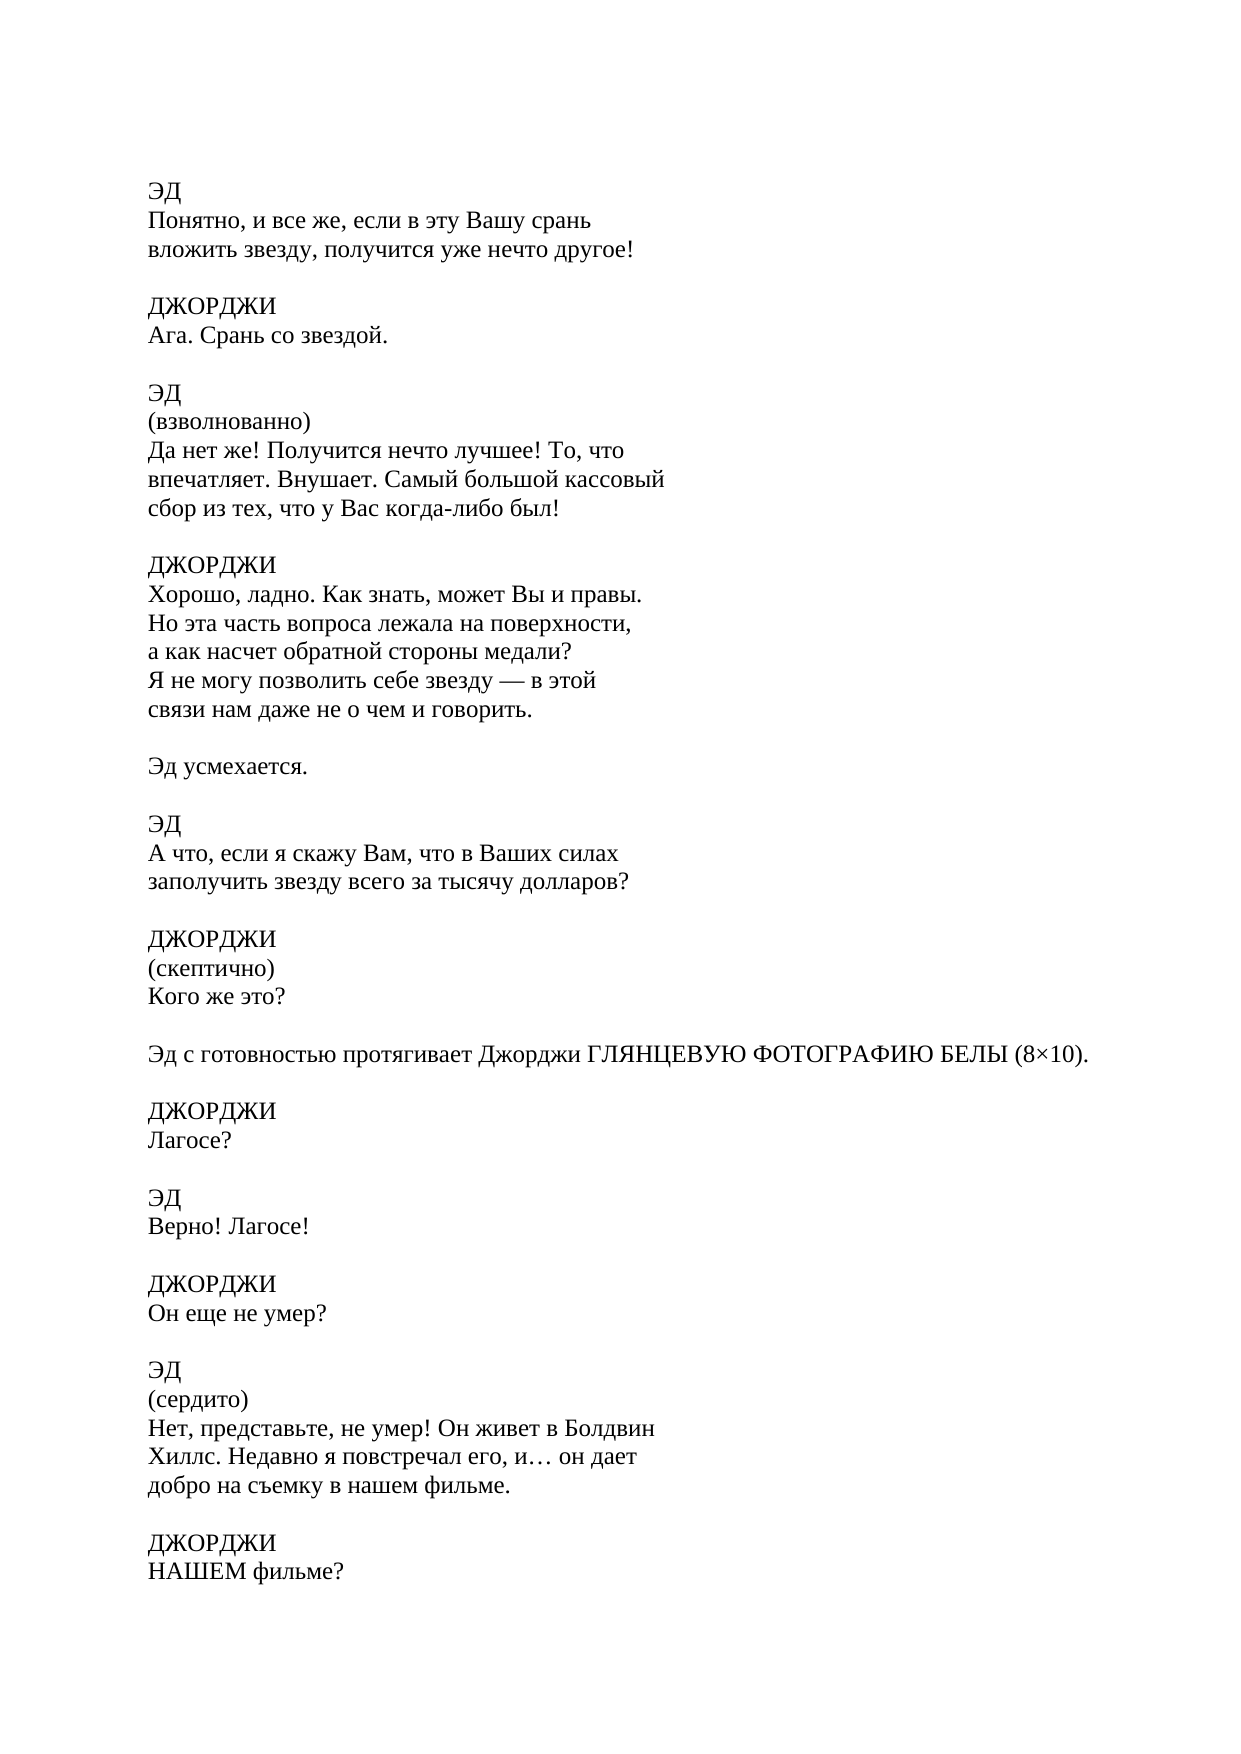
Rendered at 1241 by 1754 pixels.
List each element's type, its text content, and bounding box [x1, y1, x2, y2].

text ЭД [148, 1183, 1093, 1211]
text впечатляет. Внушает. Самый большой кассовый [148, 464, 1093, 493]
text (взволнованно) [148, 406, 1093, 435]
text ДЖОРДЖИ [148, 1528, 1093, 1556]
text ЭД [148, 1355, 1093, 1384]
text Да нет же! Получится нечто лучшее! То, что [148, 435, 1093, 464]
text Нет, представьте, не умер! Он живет в Болдвин [148, 1413, 1093, 1441]
text Верно! Лагосе! [148, 1211, 1093, 1240]
text (скептично) [148, 953, 1093, 981]
text Эд усмехается. [148, 751, 1093, 780]
text ДЖОРДЖИ [148, 924, 1093, 953]
text ДЖОРДЖИ [148, 291, 1093, 320]
text (сердито) [148, 1384, 1093, 1413]
text Эд с готовностью протягивает Джорджи ГЛЯНЦЕВУЮ ФОТОГРАФИЮ БЕЛЫ (8×10). [148, 1039, 1093, 1068]
text Я не могу позволить себе звезду — в этой [148, 665, 1093, 694]
text вложить звезду, получится уже нечто другое! [148, 234, 1093, 263]
text НАШЕМ фильме? [148, 1556, 1093, 1585]
text ДЖОРДЖИ [148, 550, 1093, 579]
text заполучить звезду всего за тысячу долларов? [148, 866, 1093, 895]
text Лагосе? [148, 1125, 1093, 1154]
text сбор из тех, что у Вас когда-либо был! [148, 493, 1093, 521]
text Он еще не умер? [148, 1298, 1093, 1326]
text а как насчет обратной стороны медали? [148, 636, 1093, 665]
text связи нам даже не о чем и говорить. [148, 694, 1093, 723]
text ЭД [148, 378, 1093, 406]
text А что, если я скажу Вам, что в Ваших силах [148, 838, 1093, 866]
text добро на съемку в нашем фильме. [148, 1470, 1093, 1499]
text Но эта часть вопроса лежала на поверхности, [148, 608, 1093, 636]
text ЭД [148, 809, 1093, 838]
text ДЖОРДЖИ [148, 1269, 1093, 1298]
text Понятно, и все же, если в эту Вашу срань [148, 205, 1093, 234]
text Хиллс. Недавно я повстречал его, и… он дает [148, 1441, 1093, 1470]
text Хорошо, ладно. Как знать, может Вы и правы. [148, 579, 1093, 608]
text ДЖОРДЖИ [148, 1096, 1093, 1125]
text Кого же это? [148, 981, 1093, 1010]
text ЭД [148, 176, 1093, 205]
text Ага. Срань со звездой. [148, 320, 1093, 349]
